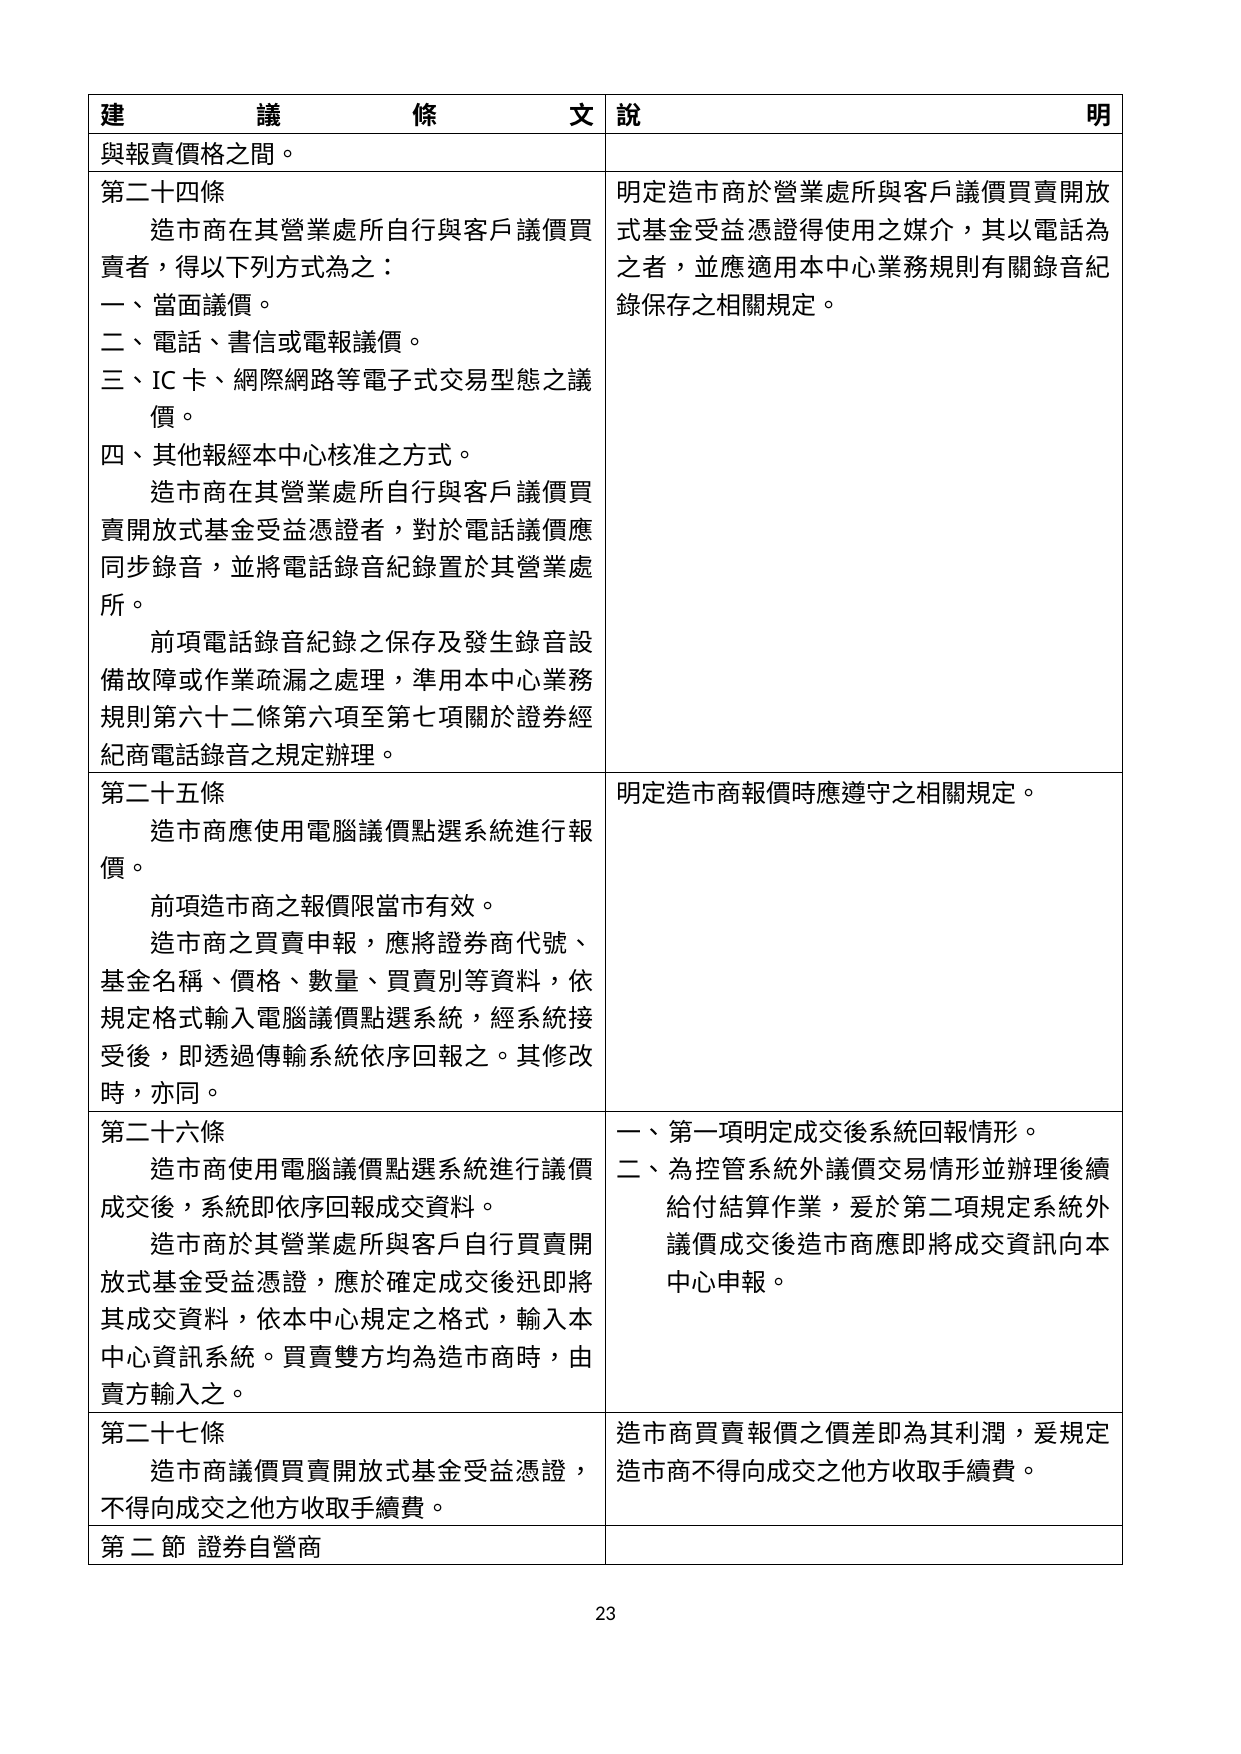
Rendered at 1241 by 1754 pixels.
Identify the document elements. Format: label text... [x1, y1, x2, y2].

table_cell 第一項明定成交後系統回報情形。 為控管系統外議價交易情形並辦理後續給付結算作業，爰於第二項規定系統外議價成交後造市商應即將成交資訊向本中心申報。 [606, 1112, 1122, 1412]
table_cell 明定造市商報價時應遵守之相關規定。 [606, 773, 1122, 1111]
table_header 建議條文 [89, 95, 605, 133]
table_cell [89, 134, 605, 171]
table_header 說明 [606, 95, 1122, 133]
table_cell 第二十四條 造市商在其營業處所自行與客戶議價買賣者，得以下列方式為之： 當面議價。 電話、書信或電報議價。 IC卡、網際網路等電子式交易型態之議價。 其他報經本中心核准之方式。 造市商在其營業處所自行與客戶議價買賣開放式基金受益憑證者，對於電話議價應同步錄音，並將電話錄音紀錄置於其營業處所。 前項電話錄音紀錄之保存及發生錄音設備故障或作業疏漏之處理，準用本中心業務規則第六十二條第六項至第七項關於證券經紀商電話錄音之規定辦理。 [89, 172, 605, 772]
table_cell [606, 1526, 1122, 1564]
table_cell 第二十五條 造市商應使用電腦議價點選系統進行報價。 前項造市商之報價限當市有效。 造市商之買賣申報，應將證券商代號、基金名稱、價格、數量、買賣別等資料，依規定格式輸入電腦議價點選系統，經系統接受後，即透過傳輸系統依序回報之。其修改時，亦同。 [89, 773, 605, 1111]
table_cell 第 二 節 證券自營商 [89, 1526, 605, 1564]
table_cell 明定造市商於營業處所與客戶議價買賣開放式基金受益憑證得使用之媒介，其以電話為之者，並應適用本中心業務規則有關錄音紀錄保存之相關規定。 [606, 172, 1122, 772]
table_cell 第二十七條 造市商議價買賣開放式基金受益憑證，不得向成交之他方收取手續費。 [89, 1413, 605, 1525]
table_cell 第二十六條 造市商使用電腦議價點選系統進行議價成交後，系統即依序回報成交資料。 造市商於其營業處所與客戶自行買賣開放式基金受益憑證，應於確定成交後迅即將其成交資料，依本中心規定之格式，輸入本中心資訊系統。買賣雙方均為造市商時，由賣方輸入之。 [89, 1112, 605, 1412]
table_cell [606, 134, 1122, 171]
table_cell 造市商買賣報價之價差即為其利潤，爰規定造市商不得向成交之他方收取手續費。 [606, 1413, 1122, 1525]
